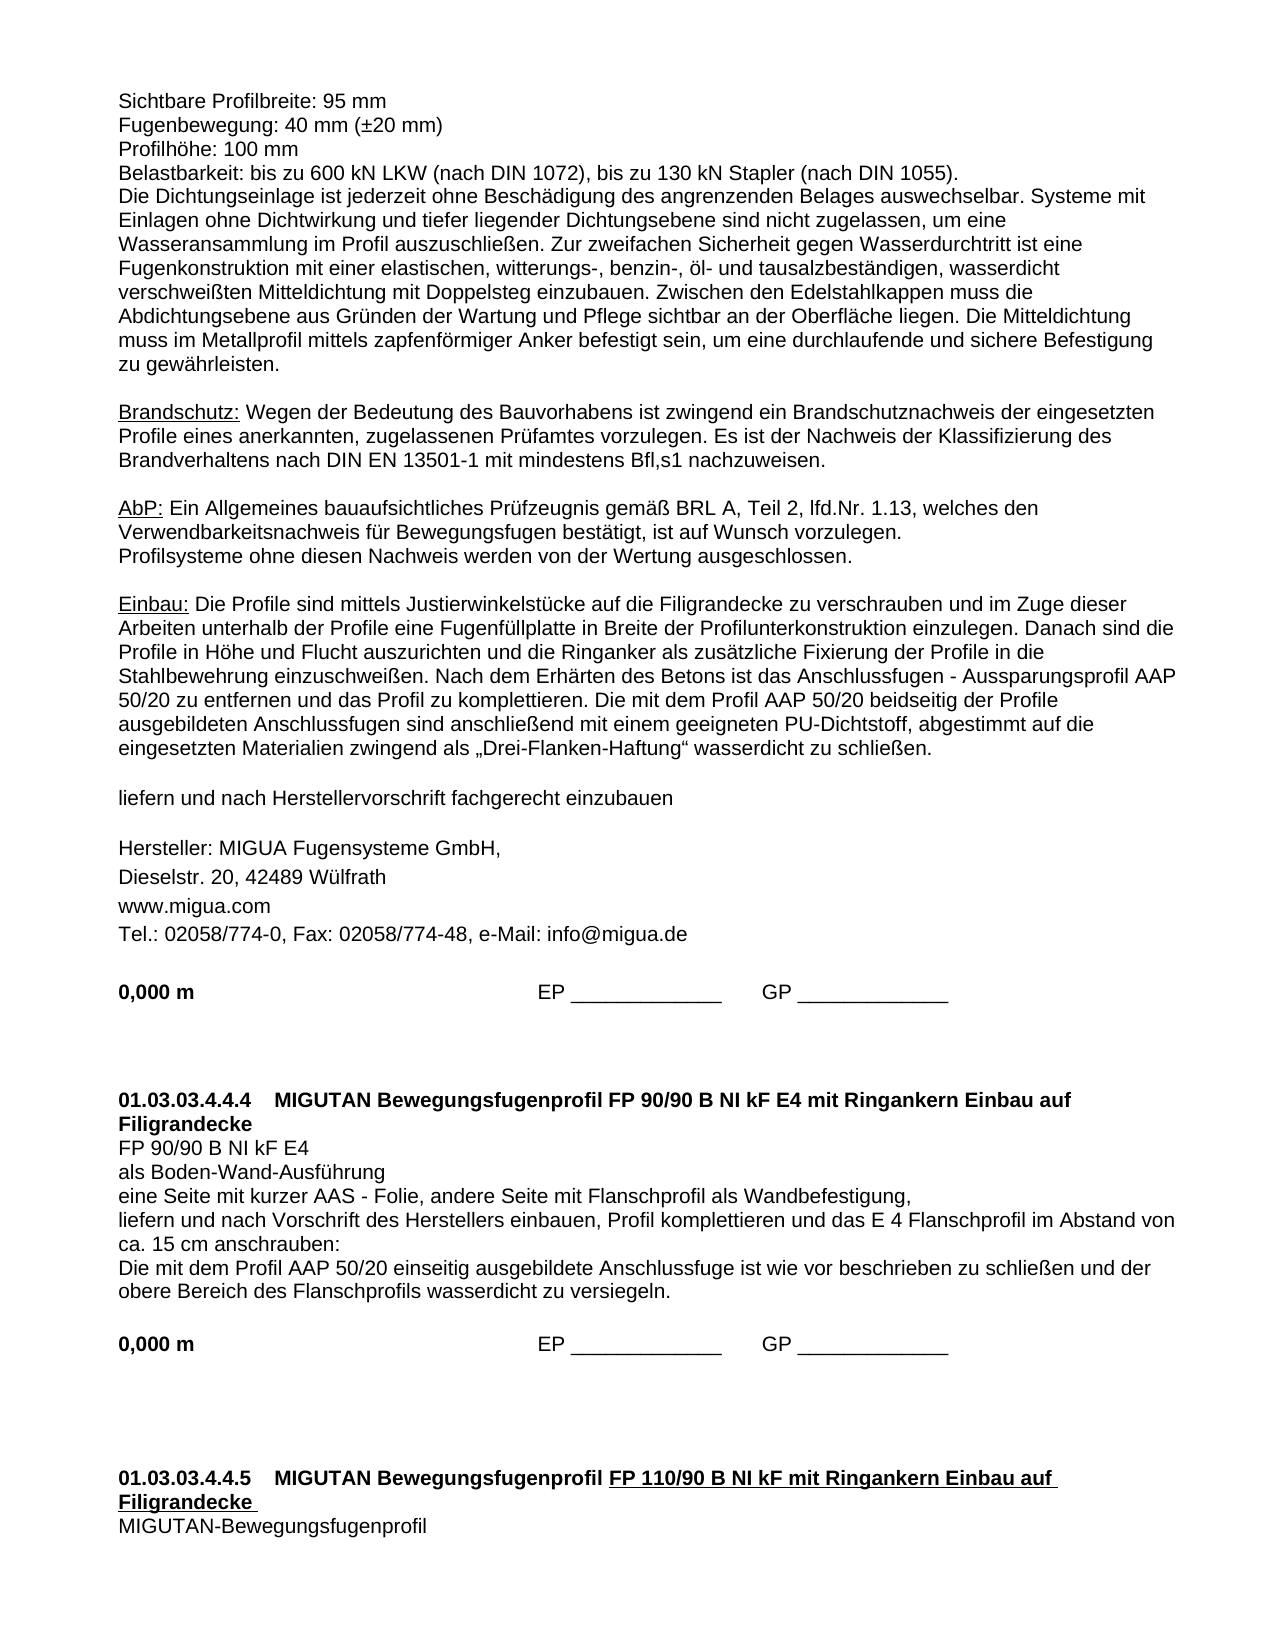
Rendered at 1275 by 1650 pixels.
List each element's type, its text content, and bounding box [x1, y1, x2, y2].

text Hersteller: MIGUA Fugensysteme GmbH, [118, 836, 1181, 860]
text liefern und nach Vorschrift des Herstellers einbauen, Profil komplettieren und das E 4 Flanschprofil im Abstand von ca. 15 cm anschrauben: [118, 1207, 1181, 1255]
text Belastbarkeit: bis zu 600 kN LKW (nach DIN 1072), bis zu 130 kN Stapler (nach DIN 1055). [118, 160, 1181, 184]
text 01.03.03.4.4.4 MIGUTAN Bewegungsfugenprofil FP 90/90 B NI kF E4 mit Ringankern Einbau auf Filigrandecke [118, 1088, 1181, 1136]
text Profilsysteme ohne diesen Nachweis werden von der Wertung ausgeschlossen. [118, 544, 1181, 568]
text Brandschutz: Wegen der Bedeutung des Bauvorhabens ist zwingend ein Brandschutznachweis der eingesetzten Profile eines anerkannten, zugelassenen Prüfamtes vorzulegen. Es ist der Nachweis der Klassifizierung des Brandverhaltens nach DIN EN 13501-1 mit mindestens Bfl,s1 nachzuweisen. [118, 400, 1181, 472]
text www.migua.com [118, 893, 1181, 917]
text Fugenbewegung: 40 mm (±20 mm) [118, 112, 1181, 136]
text 0,000 m EP _____________ GP _____________ [118, 1332, 1181, 1356]
text liefern und nach Herstellervorschrift fachgerecht einzubauen [118, 786, 1181, 810]
text Die Dichtungseinlage ist jederzeit ohne Beschädigung des angrenzenden Belages auswechselbar. Systeme mit Einlagen ohne Dichtwirkung und tiefer liegender Dichtungsebene sind nicht zugelassen, um eine Wasseransammlung im Profil auszuschließen. Zur zweifachen Sicherheit gegen Wasserdurchtritt ist eine Fugenkonstruktion mit einer elastischen, witterungs-, benzin-, öl- und tausalzbeständigen, wasserdicht verschweißten Mitteldichtung mit Doppelsteg einzubauen. Zwischen den Edelstahlkappen muss die Abdichtungsebene aus Gründen der Wartung und Pflege sichtbar an der Oberfläche liegen. Die Mitteldichtung muss im Metallprofil mittels zapfenförmiger Anker befestigt sein, um eine durchlaufende und sichere Befestigung zu gewährleisten. [118, 184, 1181, 376]
text Dieselstr. 20, 42489 Wülfrath [118, 865, 1181, 889]
text Einbau: Die Profile sind mittels Justierwinkelstücke auf die Filigrandecke zu verschrauben und im Zuge dieser Arbeiten unterhalb der Profile eine Fugenfüllplatte in Breite der Profilunterkonstruktion einzulegen. Danach sind die Profile in Höhe und Flucht auszurichten und die Ringanker als zusätzliche Fixierung der Profile in die Stahlbewehrung einzuschweißen. Nach dem Erhärten des Betons ist das Anschlussfugen - Aussparungsprofil AAP 50/20 zu entfernen und das Profil zu komplettieren. Die mit dem Profil AAP 50/20 beidseitig der Profile ausgebildeten Anschlussfugen sind anschließend mit einem geeigneten PU-Dichtstoff, abgestimmt auf die eingesetzten Materialien zwingend als „Drei-Flanken-Haftung“ wasserdicht zu schließen. [118, 592, 1181, 759]
text AbP: Ein Allgemeines bauaufsichtliches Prüfzeugnis gemäß BRL A, Teil 2, lfd.Nr. 1.13, welches den Verwendbarkeitsnachweis für Bewegungsfugen bestätigt, ist auf Wunsch vorzulegen. [118, 496, 1181, 544]
text MIGUTAN-Bewegungsfugenprofil [118, 1514, 1181, 1538]
text FP 90/90 B NI kF E4 [118, 1136, 1181, 1159]
text 0,000 m EP _____________ GP _____________ [118, 980, 1181, 1004]
text eine Seite mit kurzer AAS - Folie, andere Seite mit Flanschprofil als Wandbefestigung, [118, 1183, 1181, 1207]
text Profilhöhe: 100 mm [118, 136, 1181, 160]
text Die mit dem Profil AAP 50/20 einseitig ausgebildete Anschlussfuge ist wie vor beschrieben zu schließen und der obere Bereich des Flanschprofils wasserdicht zu versiegeln. [118, 1255, 1181, 1303]
text 01.03.03.4.4.5 MIGUTAN Bewegungsfugenprofil FP 110/90 B NI kF mit Ringankern Einbau auf Filigrandecke [118, 1466, 1181, 1514]
text Tel.: 02058/774-0, Fax: 02058/774-48, e-Mail: info@migua.de [118, 922, 1181, 946]
text als Boden-Wand-Ausführung [118, 1159, 1181, 1183]
text Sichtbare Profilbreite: 95 mm [118, 88, 1181, 112]
